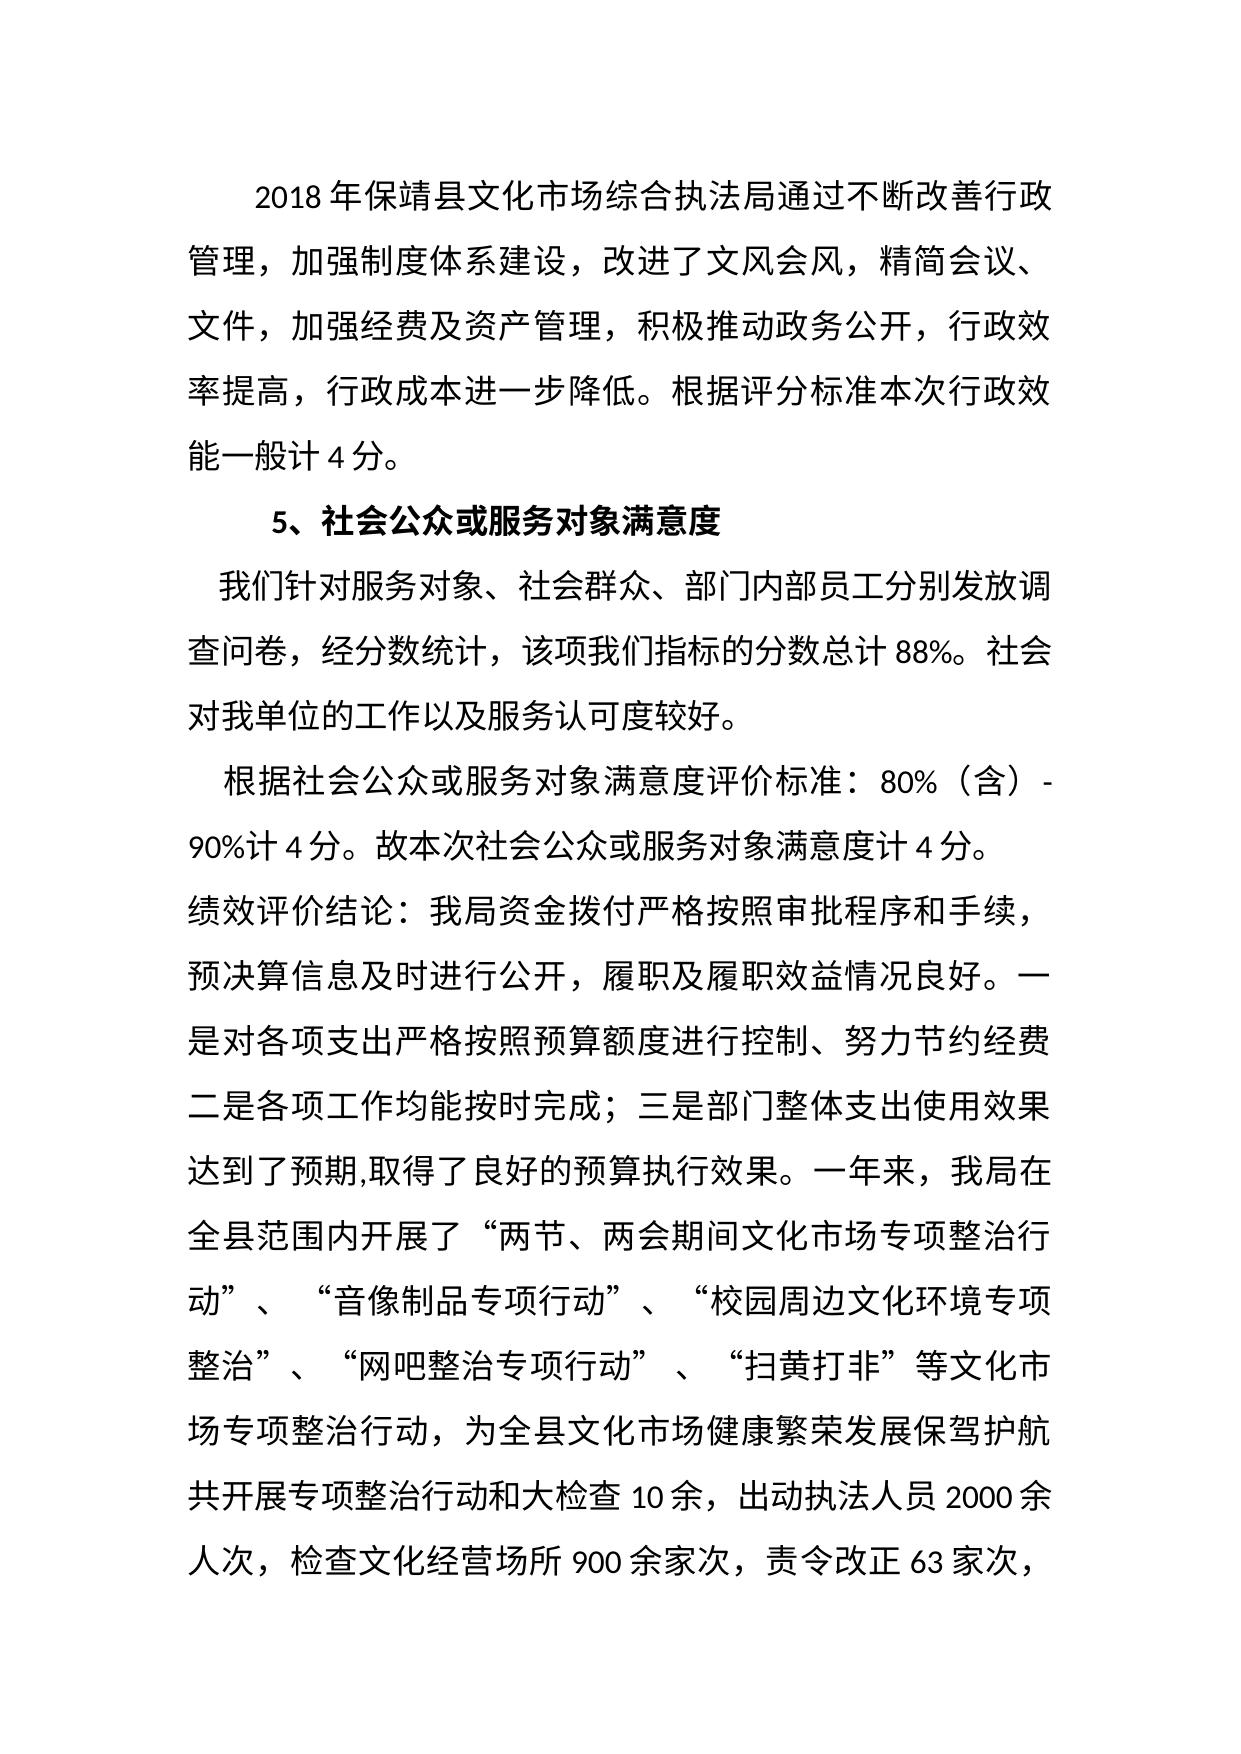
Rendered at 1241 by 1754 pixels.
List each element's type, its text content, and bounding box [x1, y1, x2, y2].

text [187, 877, 1053, 1592]
text 5、社会公众或服务对象满意度 [187, 487, 1053, 552]
text 根据社会公众或服务对象满意度评价标准：80%（含）-90%计4分。故本次社会公众或服务对象满意度计4分。 [187, 747, 1053, 877]
text 我们针对服务对象、社会群众、部门内部员工分别发放调查问卷，经分数统计，该项我们指标的分数总计88%。社会对我单位的工作以及服务认可度较好。 [187, 552, 1053, 747]
text 2018年保靖县文化市场综合执法局通过不断改善行政管理，加强制度体系建设，改进了文风会风，精简会议、文件，加强经费及资产管理，积极推动政务公开，行政效率提高，行政成本进一步降低。根据评分标准本次行政效能一般计4分。 [187, 162, 1053, 487]
